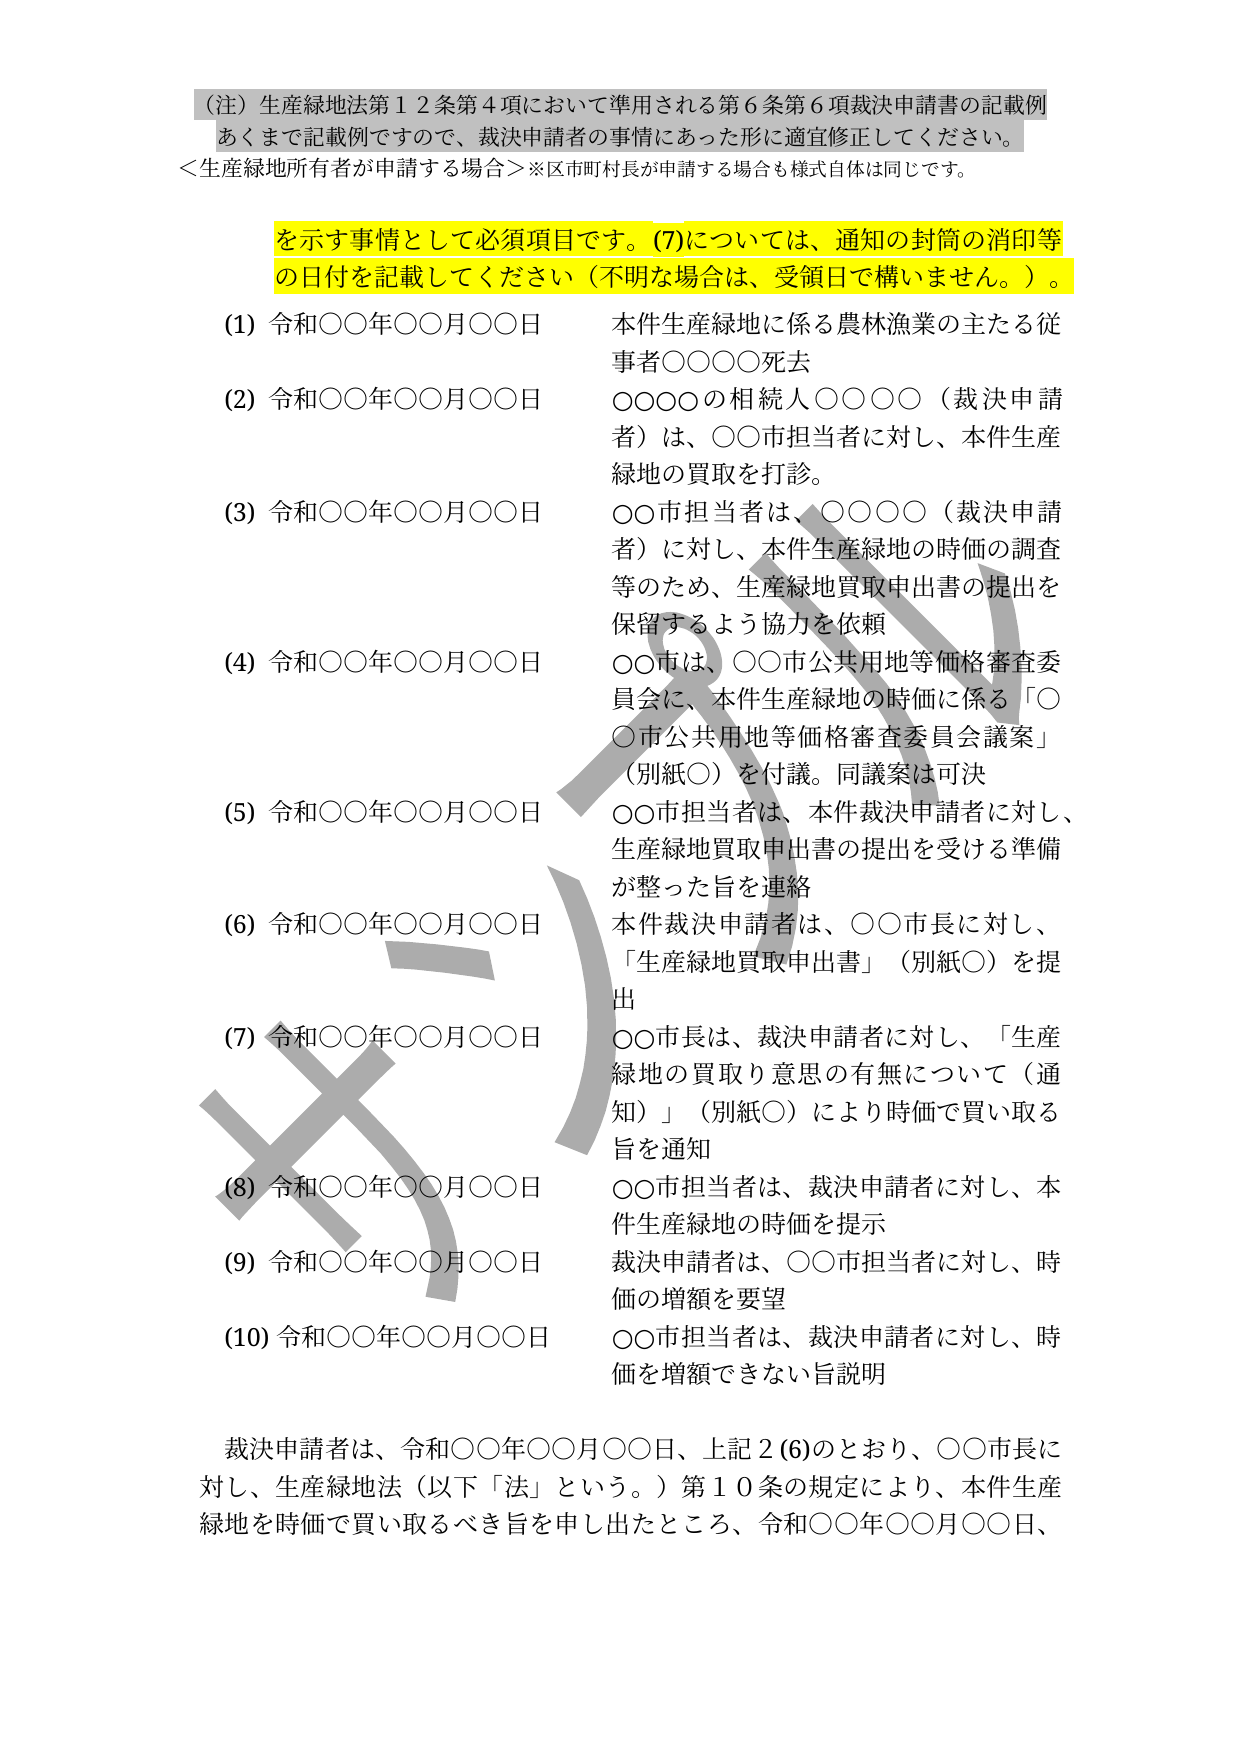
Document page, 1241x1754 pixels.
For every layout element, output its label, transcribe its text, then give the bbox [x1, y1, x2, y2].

text (9) 令和○○年○○月○○日 裁決申請者は、○○市担当者に対し、時価の増額を要望 [199, 1242, 1063, 1317]
text (2) 令和○○年○○月○○日 ○○○○の相続人○○○○（裁決申請者）は、○○市担当者に対し、本件生産緑地の買取を打診。 [199, 379, 1063, 492]
text (10) 令和○○年○○月○○日 ○○市担当者は、裁決申請者に対し、時価を増額できない旨説明 [199, 1317, 1063, 1392]
text (4) 令和○○年○○月○○日 ○○市は、○○市公共用地等価格審査委員会に、本件生産緑地の時価に係る「○○市公共用地等価格審査委員会議案」（別紙○）を付議。同議案は可決 [199, 642, 1063, 792]
text (6) 令和○○年○○月○○日 本件裁決申請者は、○○市長に対し、「生産緑地買取申出書」（別紙○）を提出 [199, 904, 1063, 1017]
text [199, 220, 1063, 295]
text (3) 令和○○年○○月○○日 ○○市担当者は、○○○○（裁決申請者）に対し、本件生産緑地の時価の調査等のため、生産緑地買取申出書の提出を保留するよう協力を依頼 [199, 492, 1063, 642]
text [199, 1429, 1063, 1542]
text (5) 令和○○年○○月○○日 ○○市担当者は、本件裁決申請者に対し、生産緑地買取申出書の提出を受ける準備が整った旨を連絡 [199, 792, 1063, 904]
text (7) 令和○○年○○月○○日 ○○市長は、裁決申請者に対し、「生産緑地の買取り意思の有無について（通知）」（別紙○）により時価で買い取る旨を通知 [199, 1017, 1063, 1167]
text (1) 令和○○年○○月○○日 本件生産緑地に係る農林漁業の主たる従事者○○○○死去 [199, 304, 1063, 379]
text (8) 令和○○年○○月○○日 ○○市担当者は、裁決申請者に対し、本件生産緑地の時価を提示 [199, 1167, 1063, 1242]
